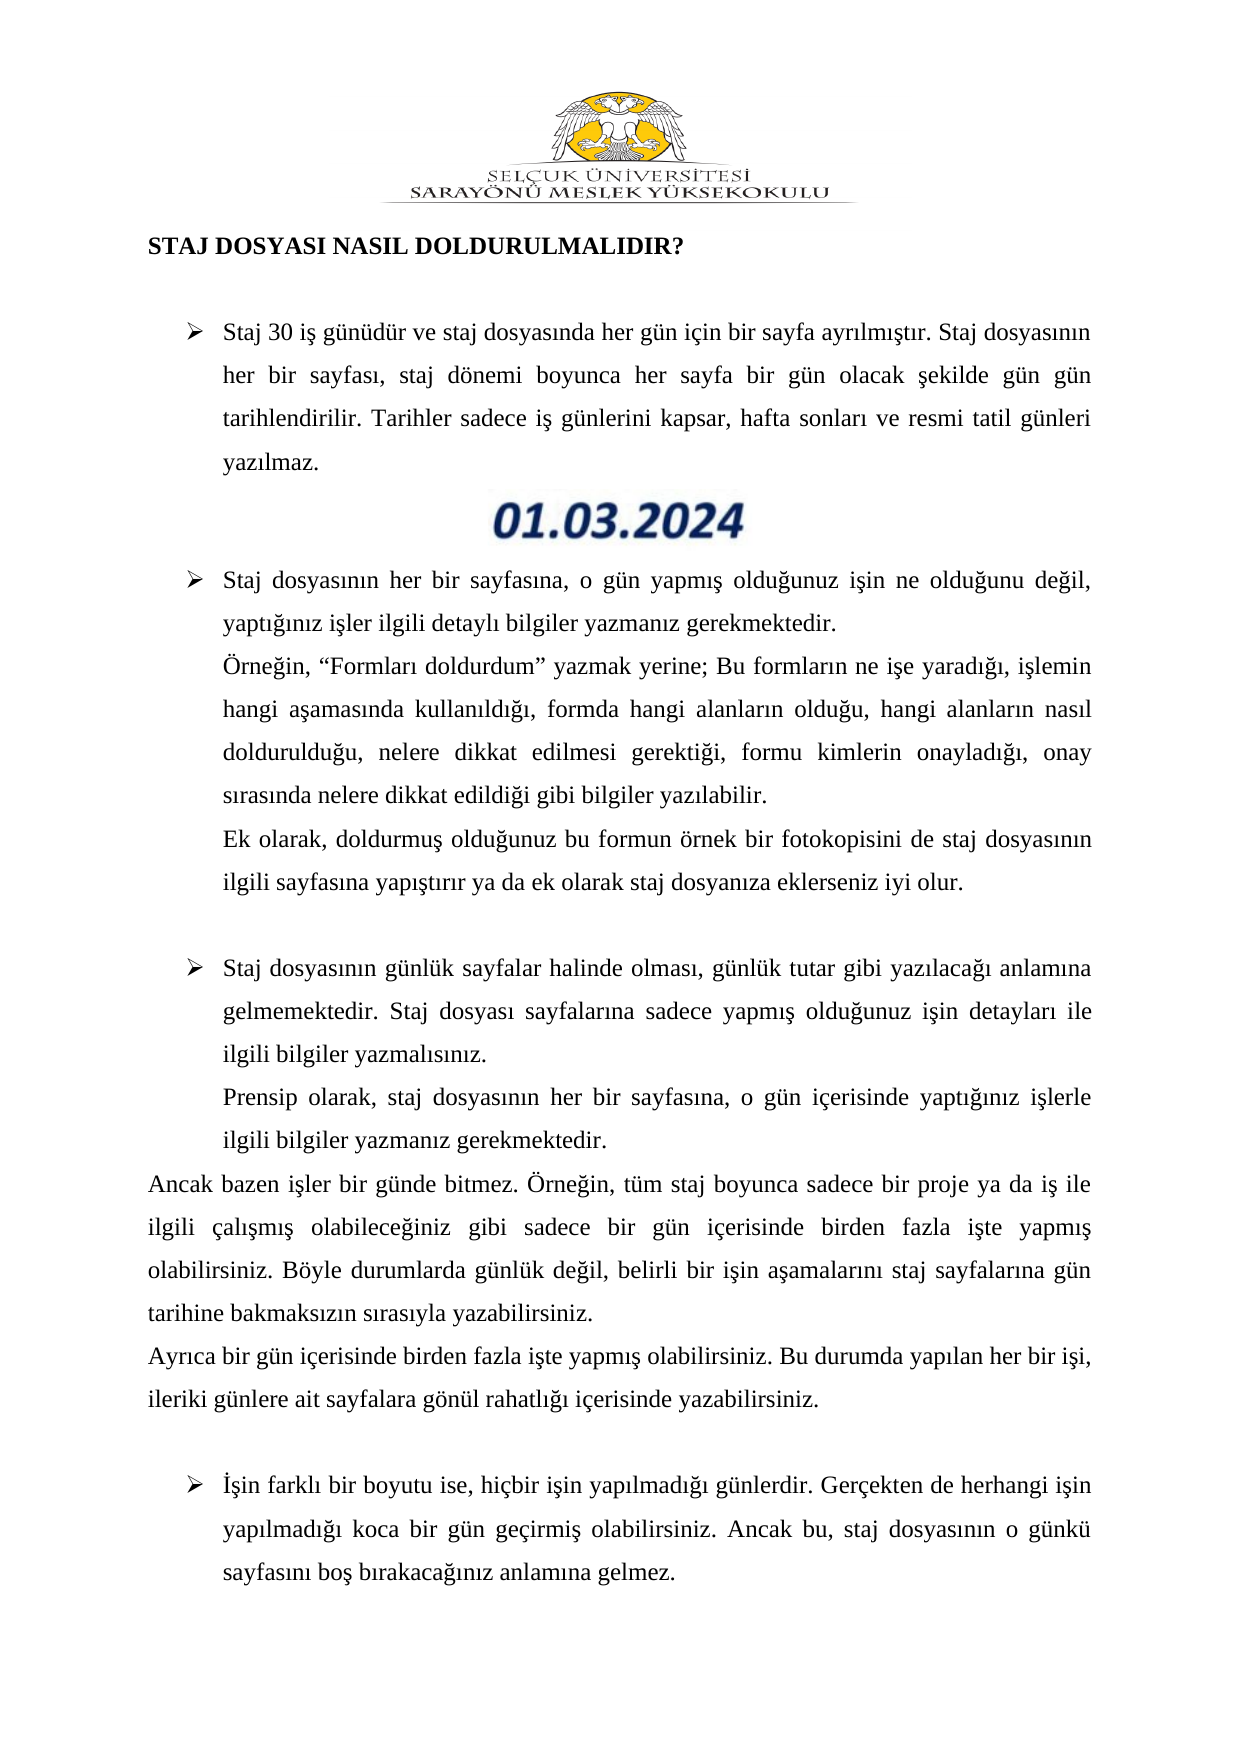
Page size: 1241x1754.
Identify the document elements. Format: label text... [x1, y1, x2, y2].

picture [487, 489, 753, 551]
list Staj dosyasının günlük sayfalar halinde olması, günlük tutar gibi yazılacağı anlamına gelmemektedir. Staj dosyası sayfalarına sadece yapmış olduğunuz işin detayları ile ilgili bilgiler yazmalısınız. [185, 953, 1093, 1068]
text Ayrıca bir gün içerisinde birden fazla işte yapmış olabilirsiniz. Bu durumda yapılan her bir işi, ileriki günlere ait sayfalara gönül rahatlığı içerisinde yazabilirsiniz. [148, 1341, 1093, 1413]
text STAJ DOSYASI NASIL DOLDURULMALIDIR? [148, 231, 1093, 260]
list İşin farklı bir boyutu ise, hiçbir işin yapılmadığı günlerdir. Gerçekten de herhangi işin yapılmadığı koca bir gün geçirmiş olabilirsiniz. Ancak bu, staj dosyasının o günkü sayfasını boş bırakacağınız anlamına gelmez. [185, 1471, 1093, 1586]
list Staj 30 iş günüdür ve staj dosyasında her gün için bir sayfa ayrılmıştır. Staj dosyasının her bir sayfası, staj dönemi boyunca her sayfa bir gün olacak şekilde gün gün tarihlendirilir. Tarihler sadece iş günlerini kapsar, hafta sonları ve resmi tatil günleri yazılmaz. [185, 317, 1093, 475]
list Örneğin, “Formları doldurdum” yazmak yerine; Bu formların ne işe yaradığı, işlemin hangi aşamasında kullanıldığı, formda hangi alanların olduğu, hangi alanların nasıl doldurulduğu, nelere dikkat edilmesi gerektiği, formu kimlerin onayladığı, onay sırasında nelere dikkat edildiği gibi bilgiler yazılabilir. [223, 651, 1093, 809]
text Ancak bazen işler bir günde bitmez. Örneğin, tüm staj boyunca sadece bir proje ya da iş ile ilgili çalışmış olabileceğiniz gibi sadece bir gün içerisinde birden fazla işte yapmış olabilirsiniz. Böyle durumlarda günlük değil, belirli bir işin aşamalarını staj sayfalarına gün tarihine bakmaksızın sırasıyla yazabilirsiniz. [148, 1169, 1093, 1327]
list Ek olarak, doldurmuş olduğunuz bu formun örnek bir fotokopisini de staj dosyasının ilgili sayfasına yapıştırır ya da ek olarak staj dosyanıza eklerseniz iyi olur. [223, 824, 1093, 896]
list Prensip olarak, staj dosyasının her bir sayfasına, o gün içerisinde yaptığınız işlerle ilgili bilgiler yazmanız gerekmektedir. [223, 1082, 1093, 1154]
picture [328, 73, 912, 231]
list Staj dosyasının her bir sayfasına, o gün yapmış olduğunuz işin ne olduğunu değil, yaptığınız işler ilgili detaylı bilgiler yazmanız gerekmektedir. [185, 565, 1093, 637]
